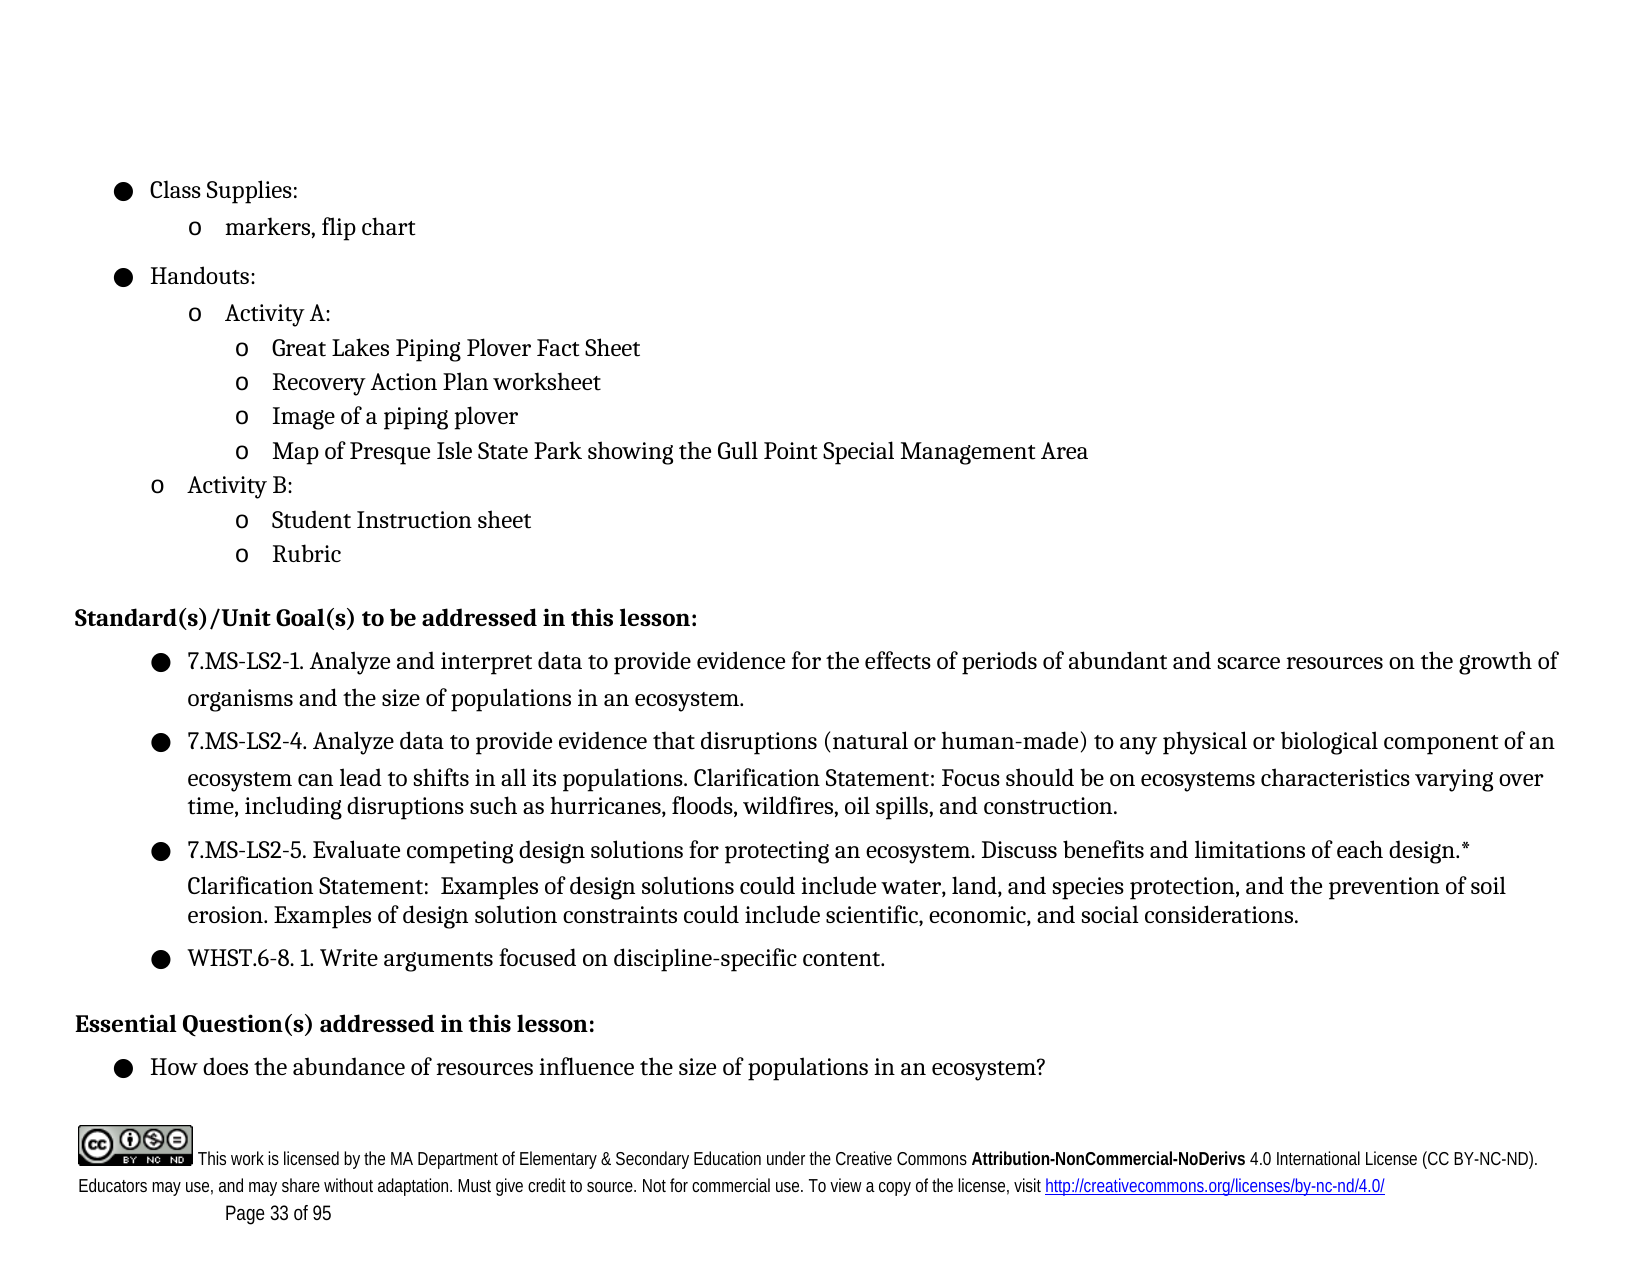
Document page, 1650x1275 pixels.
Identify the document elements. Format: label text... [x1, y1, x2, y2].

text Standard(s)/Unit Goal(s) to be addressed in this lesson: [75, 603, 1575, 632]
list 7.MS-LS2-5. Evaluate competing design solutions for protecting an ecosystem. Discuss benefits and limitations of each design.* Clarification Statement: Examples of design solutions could include water, land, and species protection, and the prevention of soil erosion. Examples of design solution constraints could include scientific, economic, and social considerations. [150, 821, 1575, 930]
text Essential Question(s) addressed in this lesson: [75, 1010, 1575, 1038]
list Rubric [234, 540, 1575, 570]
list Class Supplies: [112, 162, 1575, 213]
list Recovery Action Plan worksheet [234, 368, 1575, 398]
list Map of Presque Isle State Park showing the Gull Point Special Management Area [234, 437, 1575, 467]
list Activity B: [150, 471, 1575, 501]
picture [78, 1125, 193, 1166]
list Great Lakes Piping Plover Fact Sheet [234, 333, 1575, 363]
list Activity A: [187, 299, 1575, 329]
list WHST.6-8. 1. Write arguments focused on discipline-specific content. [150, 930, 1575, 981]
list 7.MS-LS2-1. Analyze and interpret data to provide evidence for the effects of periods of abundant and scarce resources on the growth of organisms and the size of populations in an ecosystem. [150, 632, 1575, 712]
list Handouts: [112, 248, 1575, 299]
list markers, flip chart [187, 213, 1575, 243]
list Student Instruction sheet [234, 506, 1575, 536]
list How does the abundance of resources influence the size of populations in an ecosystem? [112, 1038, 1575, 1090]
list Image of a piping plover [234, 402, 1575, 432]
list 7.MS-LS2-4. Analyze data to provide evidence that disruptions (natural or human-made) to any physical or biological component of an ecosystem can lead to shifts in all its populations. Clarification Statement: Focus should be on ecosystems characteristics varying over time, including disruptions such as hurricanes, floods, wildfires, oil spills, and construction. [150, 712, 1575, 821]
